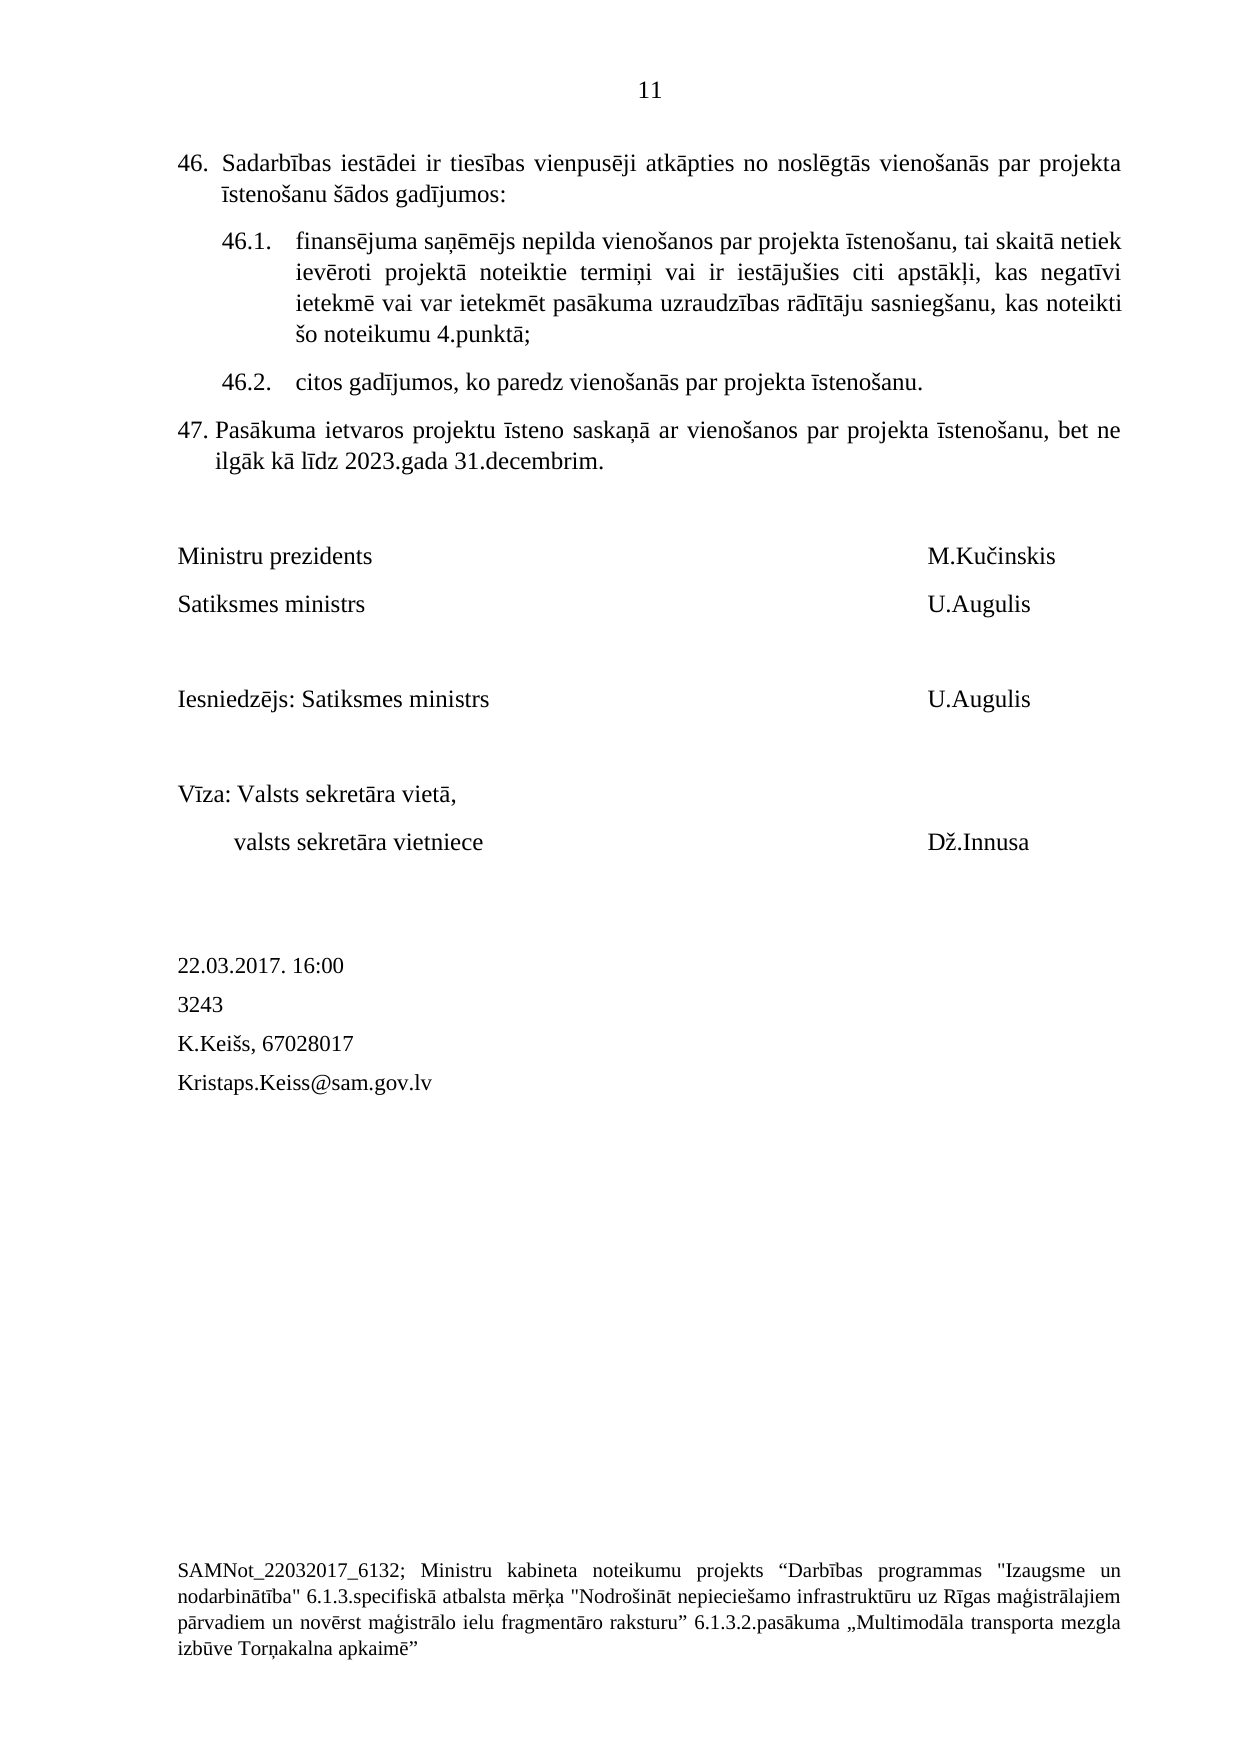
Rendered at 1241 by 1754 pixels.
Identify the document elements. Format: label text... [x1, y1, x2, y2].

text valsts sekretāra vietniece Dž.Innusa [177, 827, 1122, 856]
text Ministru prezidents M.Kučinskis [177, 541, 1122, 570]
list Sadarbības iestādei ir tiesības vienpusēji atkāpties no noslēgtās vienošanās par projekta īstenošanu šādos gadījumos: [177, 148, 1122, 207]
text 22.03.2017. 16:00 [177, 952, 1122, 979]
text Iesniedzējs: Satiksmes ministrs U.Augulis [177, 684, 1122, 713]
list citos gadījumos, ko paredz vienošanās par projekta īstenošanu. [222, 367, 1122, 396]
text Kristaps.Keiss@sam.gov.lv [177, 1069, 1122, 1095]
text K.Keišs, 67028017 [177, 1030, 1122, 1056]
text Satiksmes ministrs U.Augulis [177, 589, 1122, 618]
text 3243 [177, 991, 1122, 1018]
list Pasākuma ietvaros projektu īsteno saskaņā ar vienošanos par projekta īstenošanu, bet ne ilgāk kā līdz 2023.gada 31.decembrim. [177, 415, 1122, 475]
list finansējuma saņēmējs nepilda vienošanos par projekta īstenošanu, tai skaitā netiek ievēroti projektā noteiktie termiņi vai ir iestājušies citi apstākļi, kas negatīvi ietekmē vai var ietekmēt pasākuma uzraudzības rādītāju sasniegšanu, kas noteikti šo noteikumu 4.punktā; [222, 226, 1122, 348]
text Vīza: Valsts sekretāra vietā, [177, 779, 1122, 808]
